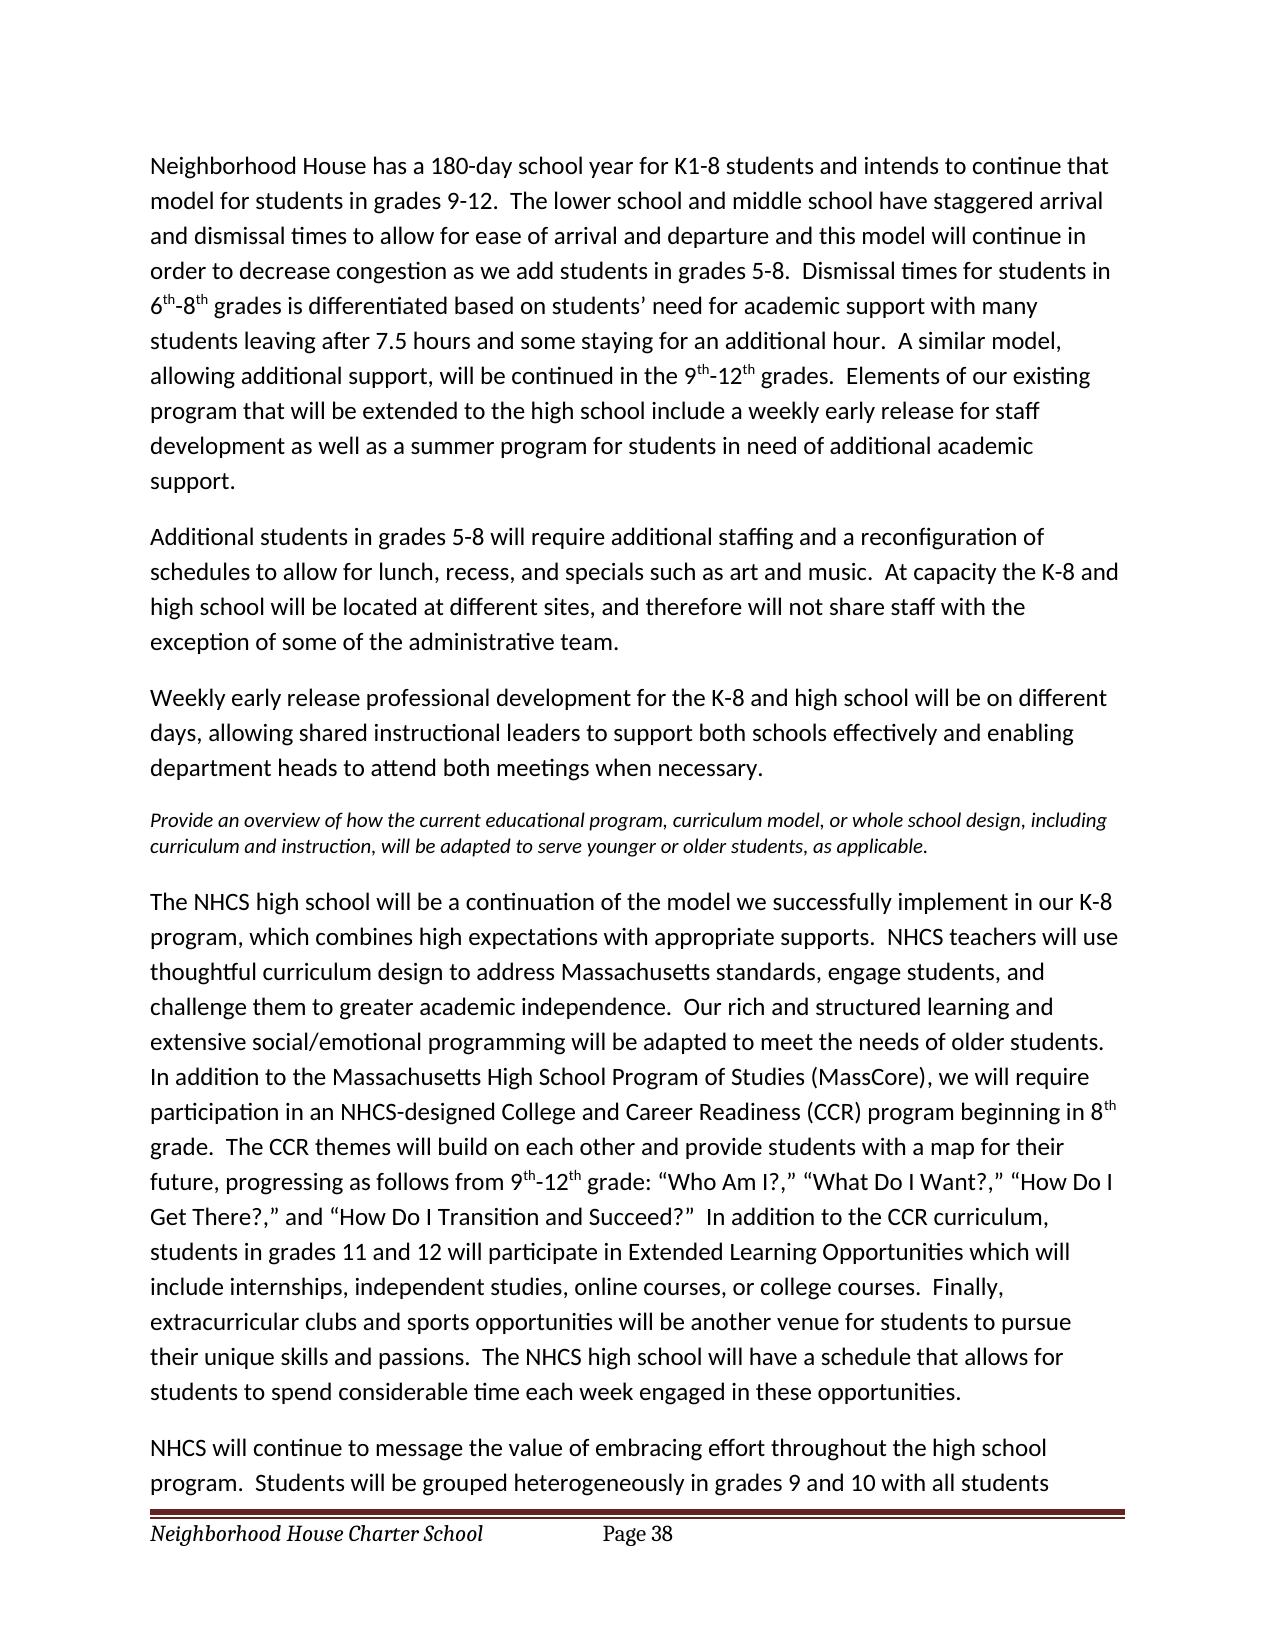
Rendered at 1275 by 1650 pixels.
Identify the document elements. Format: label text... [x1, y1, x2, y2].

text Additional students in grades 5-8 will require additional staffing and a reconfiguration of schedules to allow for lunch, recess, and specials such as art and music. At capacity the K-8 and high school will be located at different sites, and therefore will not share staff with the exception of some of the administrative team. [150, 521, 1125, 656]
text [150, 1432, 1125, 1498]
text Neighborhood House has a 180-day school year for K1-8 students and intends to continue that model for students in grades 9-12. The lower school and middle school have staggered arrival and dismissal times to allow for ease of arrival and departure and this model will continue in order to decrease congestion as we add students in grades 5-8. Dismissal times for students in 6th-8th grades is differentiated based on students’ need for academic support with many students leaving after 7.5 hours and some staying for an additional hour. A similar model, allowing additional support, will be continued in the 9th-12th grades. Elements of our existing program that will be extended to the high school include a weekly early release for staff development as well as a summer program for students in need of additional academic support. [150, 150, 1125, 496]
text Weekly early release professional development for the K-8 and high school will be on different days, allowing shared instructional leaders to support both schools effectively and enabling department heads to attend both meetings when necessary. [150, 682, 1125, 782]
text The NHCS high school will be a continuation of the model we successfully implement in our K-8 program, which combines high expectations with appropriate supports. NHCS teachers will use thoughtful curriculum design to address Massachusetts standards, engage students, and challenge them to greater academic independence. Our rich and structured learning and extensive social/emotional programming will be adapted to meet the needs of older students. In addition to the Massachusetts High School Program of Studies (MassCore), we will require participation in an NHCS-designed College and Career Readiness (CCR) program beginning in 8th grade. The CCR themes will build on each other and provide students with a map for their future, progressing as follows from 9th-12th grade: “Who Am I?,” “What Do I Want?,” “How Do I Get There?,” and “How Do I Transition and Succeed?” In addition to the CCR curriculum, students in grades 11 and 12 will participate in Extended Learning Opportunities which will include internships, independent studies, online courses, or college courses. Finally, extracurricular clubs and sports opportunities will be another venue for students to pursue their unique skills and passions. The NHCS high school will have a schedule that allows for students to spend considerable time each week engaged in these opportunities. [150, 886, 1125, 1407]
text Provide an overview of how the current educational program, curriculum model, or whole school design, including curriculum and instruction, will be adapted to serve younger or older students, as applicable. [150, 807, 1125, 858]
